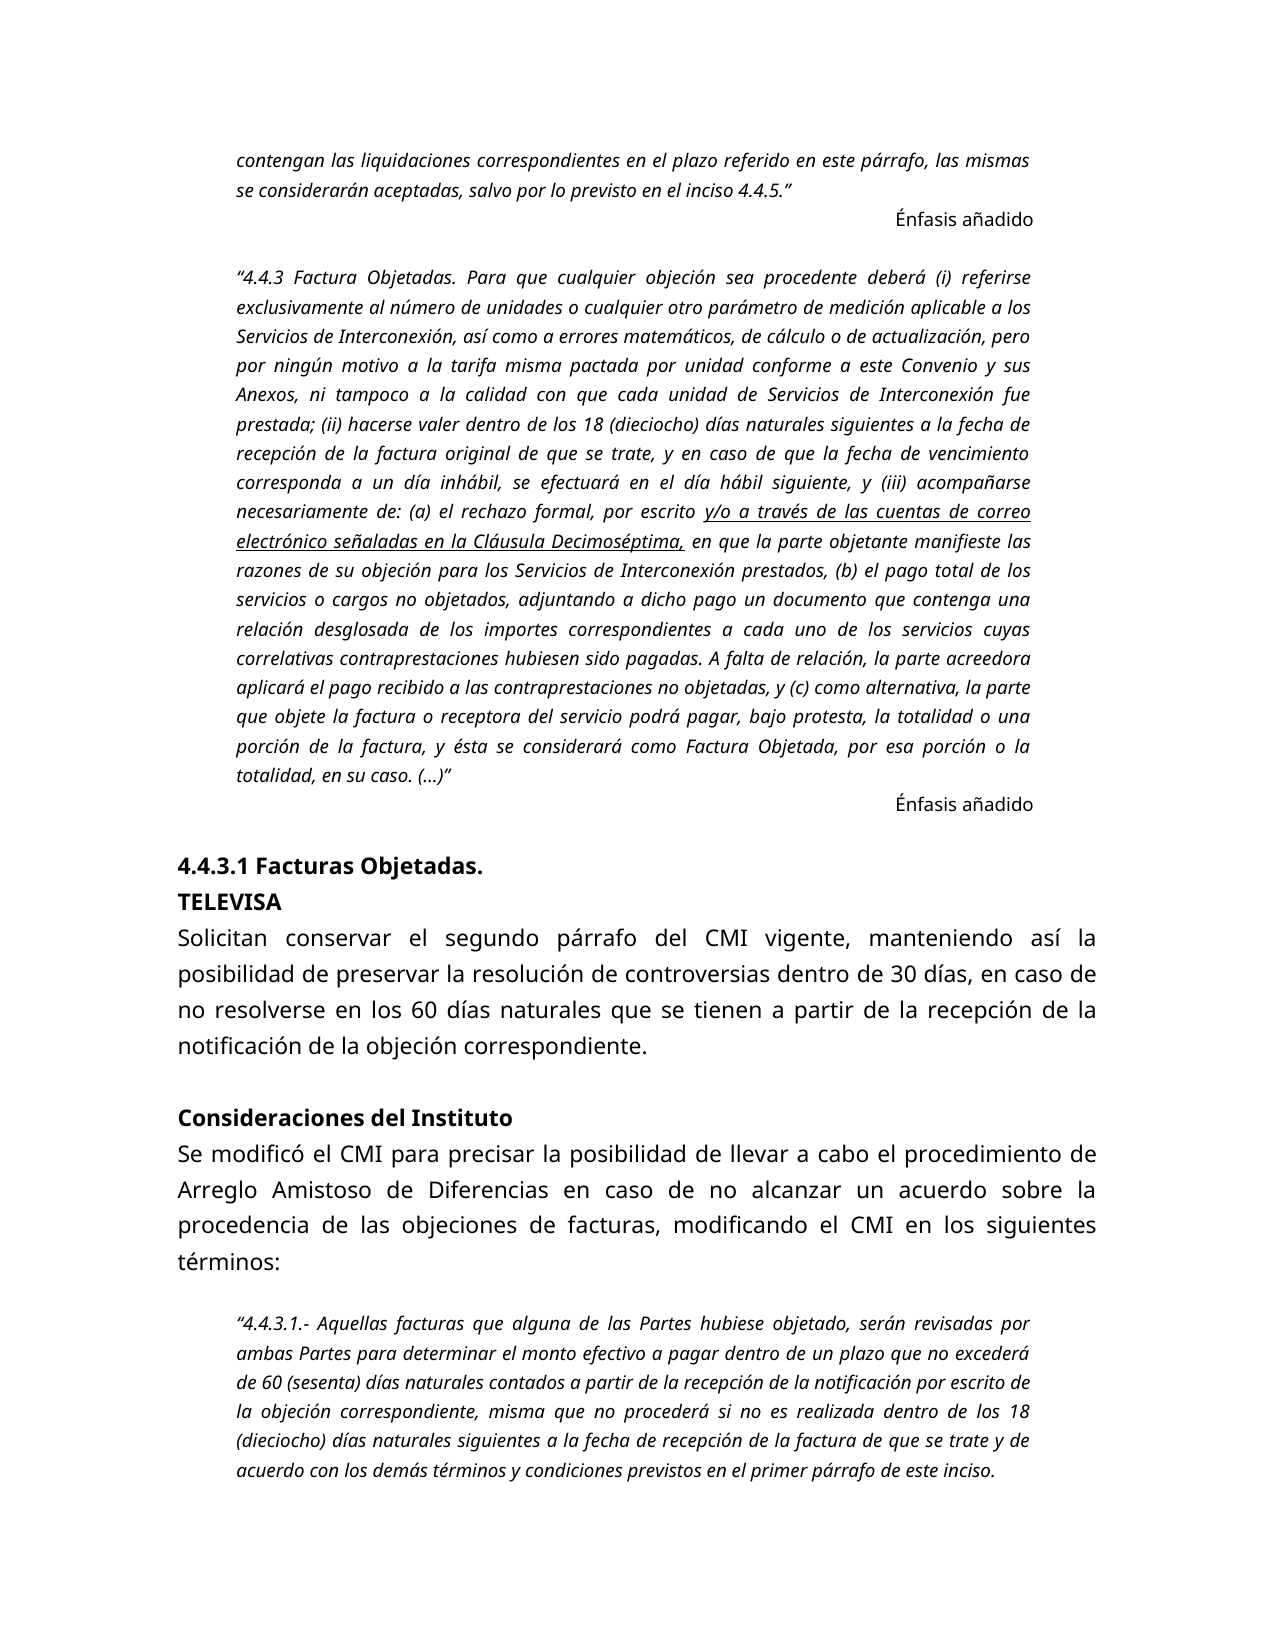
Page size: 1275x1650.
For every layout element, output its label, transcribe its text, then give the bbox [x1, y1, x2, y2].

text Énfasis añadido [235, 792, 1034, 817]
text Énfasis añadido [235, 206, 1034, 232]
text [236, 148, 1034, 202]
text TELEVISA [177, 886, 1098, 917]
text Consideraciones del Instituto [177, 1102, 1098, 1133]
text 4.4.3.1 Facturas Objetadas. [177, 850, 1098, 881]
text “4.4.3.1.- Aquellas facturas que alguna de las Partes hubiese objetado, serán revisadas por ambas Partes para determinar el monto efectivo a pagar dentro de un plazo que no excederá de 60 (sesenta) días naturales contados a partir de la recepción de la notificación por escrito de la objeción correspondiente, misma que no procederá si no es realizada dentro de los 18 (dieciocho) días naturales siguientes a la fecha de recepción de la factura de que se trate y de acuerdo con los demás términos y condiciones previstos en el primer párrafo de este inciso. [236, 1311, 1033, 1482]
text Solicitan conservar el segundo párrafo del CMI vigente, manteniendo así la posibilidad de preservar la resolución de controversias dentro de 30 días, en caso de no resolverse en los 60 días naturales que se tienen a partir de la recepción de la notificación de la objeción correspondiente. [177, 922, 1098, 1061]
text Se modificó el CMI para precisar la posibilidad de llevar a cabo el procedimiento de Arreglo Amistoso de Diferencias en caso de no alcanzar un acuerdo sobre la procedencia de las objeciones de facturas, modificando el CMI en los siguientes términos: [177, 1138, 1098, 1277]
text “4.4.3 Factura Objetadas. Para que cualquier objeción sea procedente deberá (i) referirse exclusivamente al número de unidades o cualquier otro parámetro de medición aplicable a los Servicios de Interconexión, así como a errores matemáticos, de cálculo o de actualización, pero por ningún motivo a la tarifa misma pactada por unidad conforme a este Convenio y sus Anexos, ni tampoco a la calidad con que cada unidad de Servicios de Interconexión fue prestada; (ii) hacerse valer dentro de los 18 (dieciocho) días naturales siguientes a la fecha de recepción de la factura original de que se trate, y en caso de que la fecha de vencimiento corresponda a un día inhábil, se efectuará en el día hábil siguiente, y (iii) acompañarse necesariamente de: (a) el rechazo formal, por escrito y/o a través de las cuentas de correo electrónico señaladas en la Cláusula Decimoséptima, en que la parte objetante manifieste las razones de su objeción para los Servicios de Interconexión prestados, (b) el pago total de los servicios o cargos no objetados, adjuntando a dicho pago un documento que contenga una relación desglosada de los importes correspondientes a cada uno de los servicios cuyas correlativas contraprestaciones hubiesen sido pagadas. A falta de relación, la parte acreedora aplicará el pago recibido a las contraprestaciones no objetadas, y (c) como alternativa, la parte que objete la factura o receptora del servicio podrá pagar, bajo protesta, la totalidad o una porción de la factura, y ésta se considerará como Factura Objetada, por esa porción o la totalidad, en su caso. (…)” [236, 265, 1034, 788]
